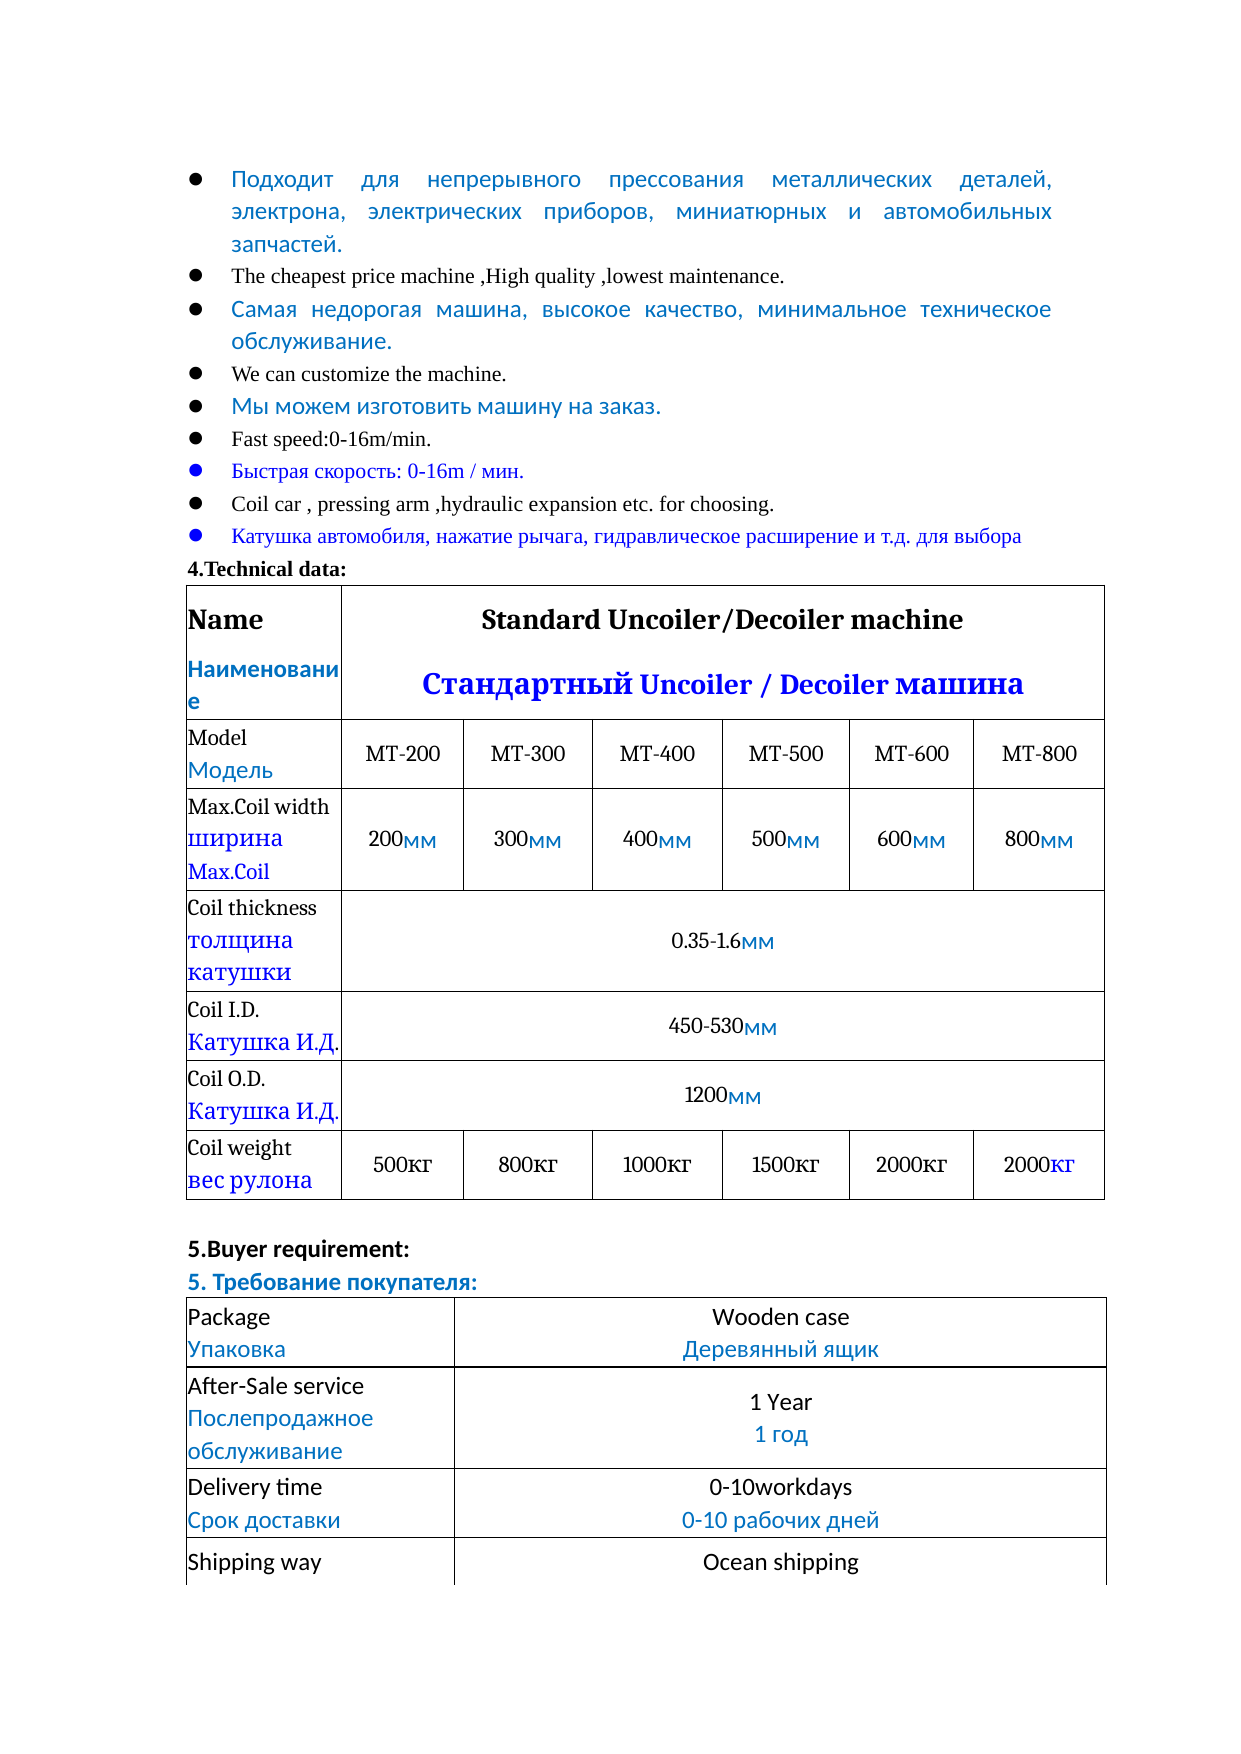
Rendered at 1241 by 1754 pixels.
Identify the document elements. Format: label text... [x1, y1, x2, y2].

list Самая недорогая машина, высокое качество, минимальное техническое обслуживание. [187, 292, 1053, 357]
table_cell Max.Coil width ширина Max.Coil [187, 789, 341, 889]
list Катушка автомобиля, нажатие рычага, гидравлическое расширение и т.д. для выбора [187, 519, 1053, 552]
list Fast speed:0-16m/min. [187, 422, 1053, 454]
table_cell 800мм [974, 789, 1104, 889]
text 5. Требование покупателя: [187, 1265, 1053, 1297]
table_cell 0-10workdays 0-10 рабочих дней [455, 1469, 1106, 1537]
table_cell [455, 1538, 1106, 1585]
table_cell MT-600 [850, 720, 973, 788]
table_cell Coil I.D. Катушка И.Д. [187, 992, 341, 1060]
table_cell MT-800 [974, 720, 1104, 788]
table_header Name Наименование [187, 586, 341, 719]
table_cell MT-300 [464, 720, 592, 788]
table_cell Coil weight вес рулона [187, 1131, 341, 1199]
table_cell 1 Year 1 год [455, 1368, 1106, 1468]
table_cell After-Sale service Послепродажное обслуживание [187, 1368, 454, 1468]
list Technical data: [187, 552, 1053, 584]
table_cell Coil O.D. Катушка И.Д. [187, 1061, 341, 1129]
table_cell 1200мм [342, 1061, 1104, 1129]
table_cell 2000кг [850, 1131, 973, 1199]
table_cell MT-400 [593, 720, 722, 788]
table_cell MT-200 [342, 720, 463, 788]
list Подходит для непрерывного прессования металлических деталей, электрона, электрических приборов, миниатюрных и автомобильных запчастей. [187, 162, 1053, 259]
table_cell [187, 1538, 454, 1585]
list The cheapest price machine ,High quality ,lowest maintenance. [187, 259, 1053, 292]
table_cell 600мм [850, 789, 973, 889]
table_cell 1000кг [593, 1131, 722, 1199]
table_cell 1500кг [723, 1131, 849, 1199]
table_cell 400мм [593, 789, 722, 889]
table_header Standard Uncoiler/Decoiler machine Стандартный Uncoiler / Decoiler машина [342, 586, 1104, 719]
table_cell 450-530мм [342, 992, 1104, 1060]
list We can customize the machine. [187, 357, 1053, 389]
list Быстрая скорость: 0-16m / мин. [187, 454, 1053, 487]
list Мы можем изготовить машину на заказ. [187, 389, 1053, 422]
table_header Wooden case Деревянный ящик [455, 1298, 1106, 1366]
list Coil car , pressing arm ,hydraulic expansion etc. for choosing. [187, 487, 1053, 519]
list Buyer requirement: [187, 1232, 1053, 1265]
table_header Package Упаковка [187, 1298, 454, 1366]
table_cell Delivery time Срок доставки [187, 1469, 454, 1537]
table_cell Model Модель [187, 720, 341, 788]
table_cell 500мм [723, 789, 849, 889]
table_cell 800кг [464, 1131, 592, 1199]
table_cell MT-500 [723, 720, 849, 788]
table_cell 200мм [342, 789, 463, 889]
table_cell 2000кг [974, 1131, 1104, 1199]
table_cell 0.35-1.6мм [342, 891, 1104, 991]
table_cell Coil thickness толщина катушки [187, 891, 341, 991]
table_cell 300мм [464, 789, 592, 889]
table_cell 500кг [342, 1131, 463, 1199]
